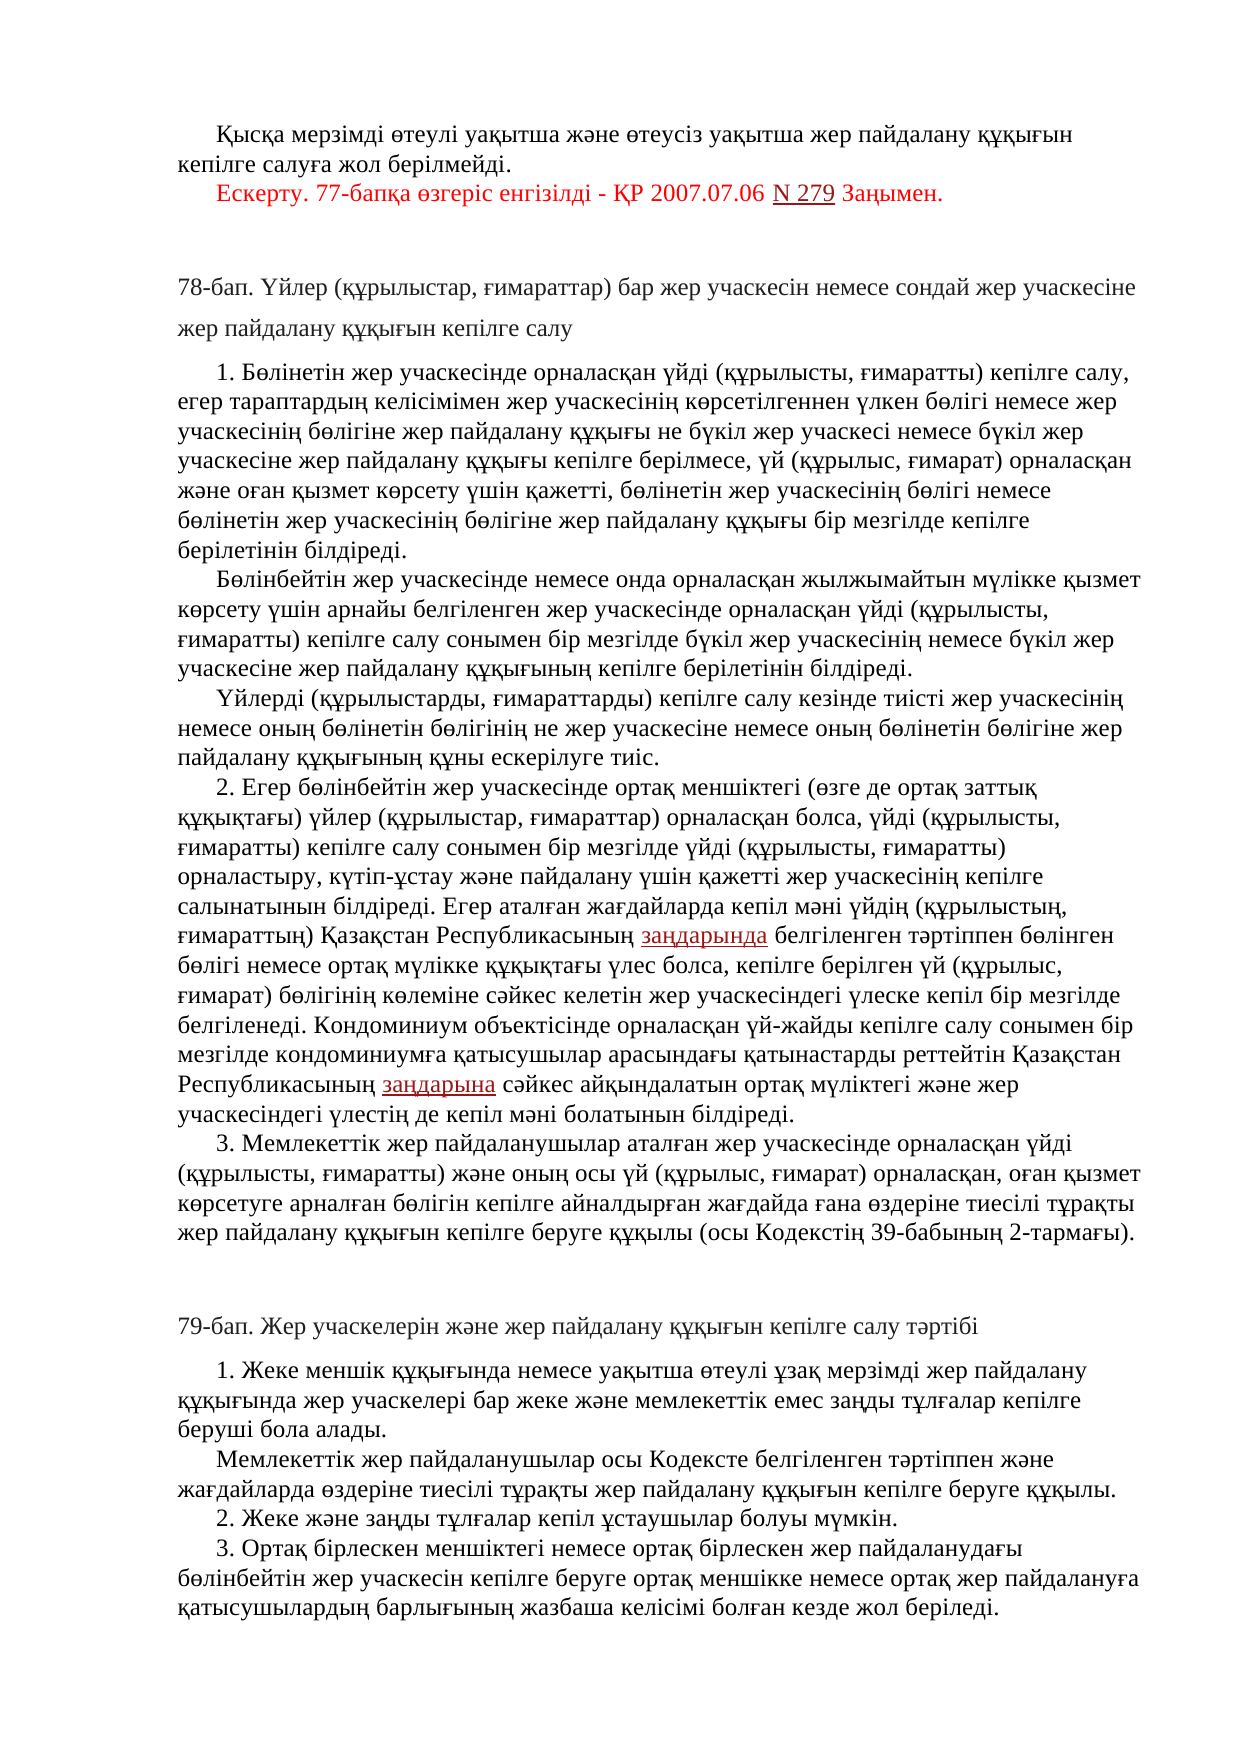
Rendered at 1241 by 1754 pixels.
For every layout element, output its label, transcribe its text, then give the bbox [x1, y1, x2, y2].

text 1. Бөлiнетiн жер учаскесiнде орналасқан үйдi (құрылысты, ғимаратты) кепiлге салу, егер тараптардың келiсiмiмен жер учаскесiнiң көрсетiлгеннен үлкен бөлiгi немесе жер учаскесiнiң бөлiгiне жер пайдалану құқығы не бүкiл жер учаскесi немесе бүкiл жер учаскесiне жер пайдалану құқығы кепiлге берiлмесе, үй (құрылыс, ғимарат) орналасқан және оған қызмет көрсету үшiн қажеттi, бөлiнетiн жер учаскесiнiң бөлiгi немесе бөлiнетiн жер учаскесiнiң бөлiгiне жер пайдалану құқығы бiр мезгiлде кепiлге берiлетiнiн бiлдiредi. Бөлiнбейтiн жер учаскесiнде немесе онда орналасқан жылжымайтын мүлiкке қызмет көрсету үшiн арнайы белгiленген жер учаскесiнде орналасқан үйдi (құрылысты, ғимаратты) кепiлге салу сонымен бiр мезгiлде бүкiл жер учаскесiнiң немесе бүкiл жер учаскесiне жер пайдалану құқығының кепiлге берiлетiнiн бiлдiредi. Үйлердi (құрылыстарды, ғимараттарды) кепiлге салу кезiнде тиiстi жер учаскесiнiң немесе оның бөлiнетiн бөлiгiнiң не жер учаскесiне немесе оның бөлiнетiн бөлiгiне жер пайдалану құқығының құны ескерiлуге тиiс. 2. Егер бөлiнбейтiн жер учаскесiнде ортақ меншiктегi (өзге де ортақ заттық құқықтағы) үйлер (құрылыстар, ғимараттар) орналасқан болса, үйдi (құрылысты, ғимаратты) кепiлге салу сонымен бiр мезгiлде үйдi (құрылысты, ғимаратты) орналастыру, күтiп-ұстау және пайдалану үшiн қажеттi жер учаскесiнiң кепiлге салынатынын бiлдiредi. Егер аталған жағдайларда кепiл мәнi үйдiң (құрылыстың, ғимараттың) Қазақстан Республикасының заңдарында белгiленген тәртiппен бөлiнген бөлiгi немесе ортақ мүлiкке құқықтағы үлес болса, кепiлге берiлген үй (құрылыс, ғимарат) бөлiгiнiң көлемiне сәйкес келетiн жер учаскесiндегi үлеске кепiл бiр мезгiлде белгiленедi. Кондоминиум объектiсiнде орналасқан үй-жайды кепiлге салу сонымен бiр мезгiлде кондоминиумға қатысушылар арасындағы қатынастарды реттейтiн Қазақстан Республикасының заңдарына сәйкес айқындалатын ортақ мүлiктегi және жер учаскесiндегi үлестiң де кепiл мәнi болатынын бiлдiредi. 3. Мемлекеттiк жер пайдаланушылар аталған жер учаскесiнде орналасқан үйдi (құрылысты, ғимаратты) және оның осы үй (құрылыс, ғимарат) орналасқан, оған қызмет көрсетуге арналған бөлiгiн кепiлге айналдырған жағдайда ғана өздерiне тиесiлi тұрақты жер пайдалану құқығын кепiлге беруге құқылы (осы Кодекстiң 39-бабының 2-тармағы). [177, 356, 1152, 1276]
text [177, 118, 1152, 237]
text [177, 1354, 1152, 1621]
text 78-бап. Үйлер (құрылыстар, ғимараттар) бар жер учаскесiн немесе сондай жер учаскесiне жер пайдалану құқығын кепiлге салу [177, 260, 1152, 342]
text 79-бап. Жер учаскелерiн және жер пайдалану құқығын кепiлге салу тәртiбi [177, 1299, 1152, 1340]
